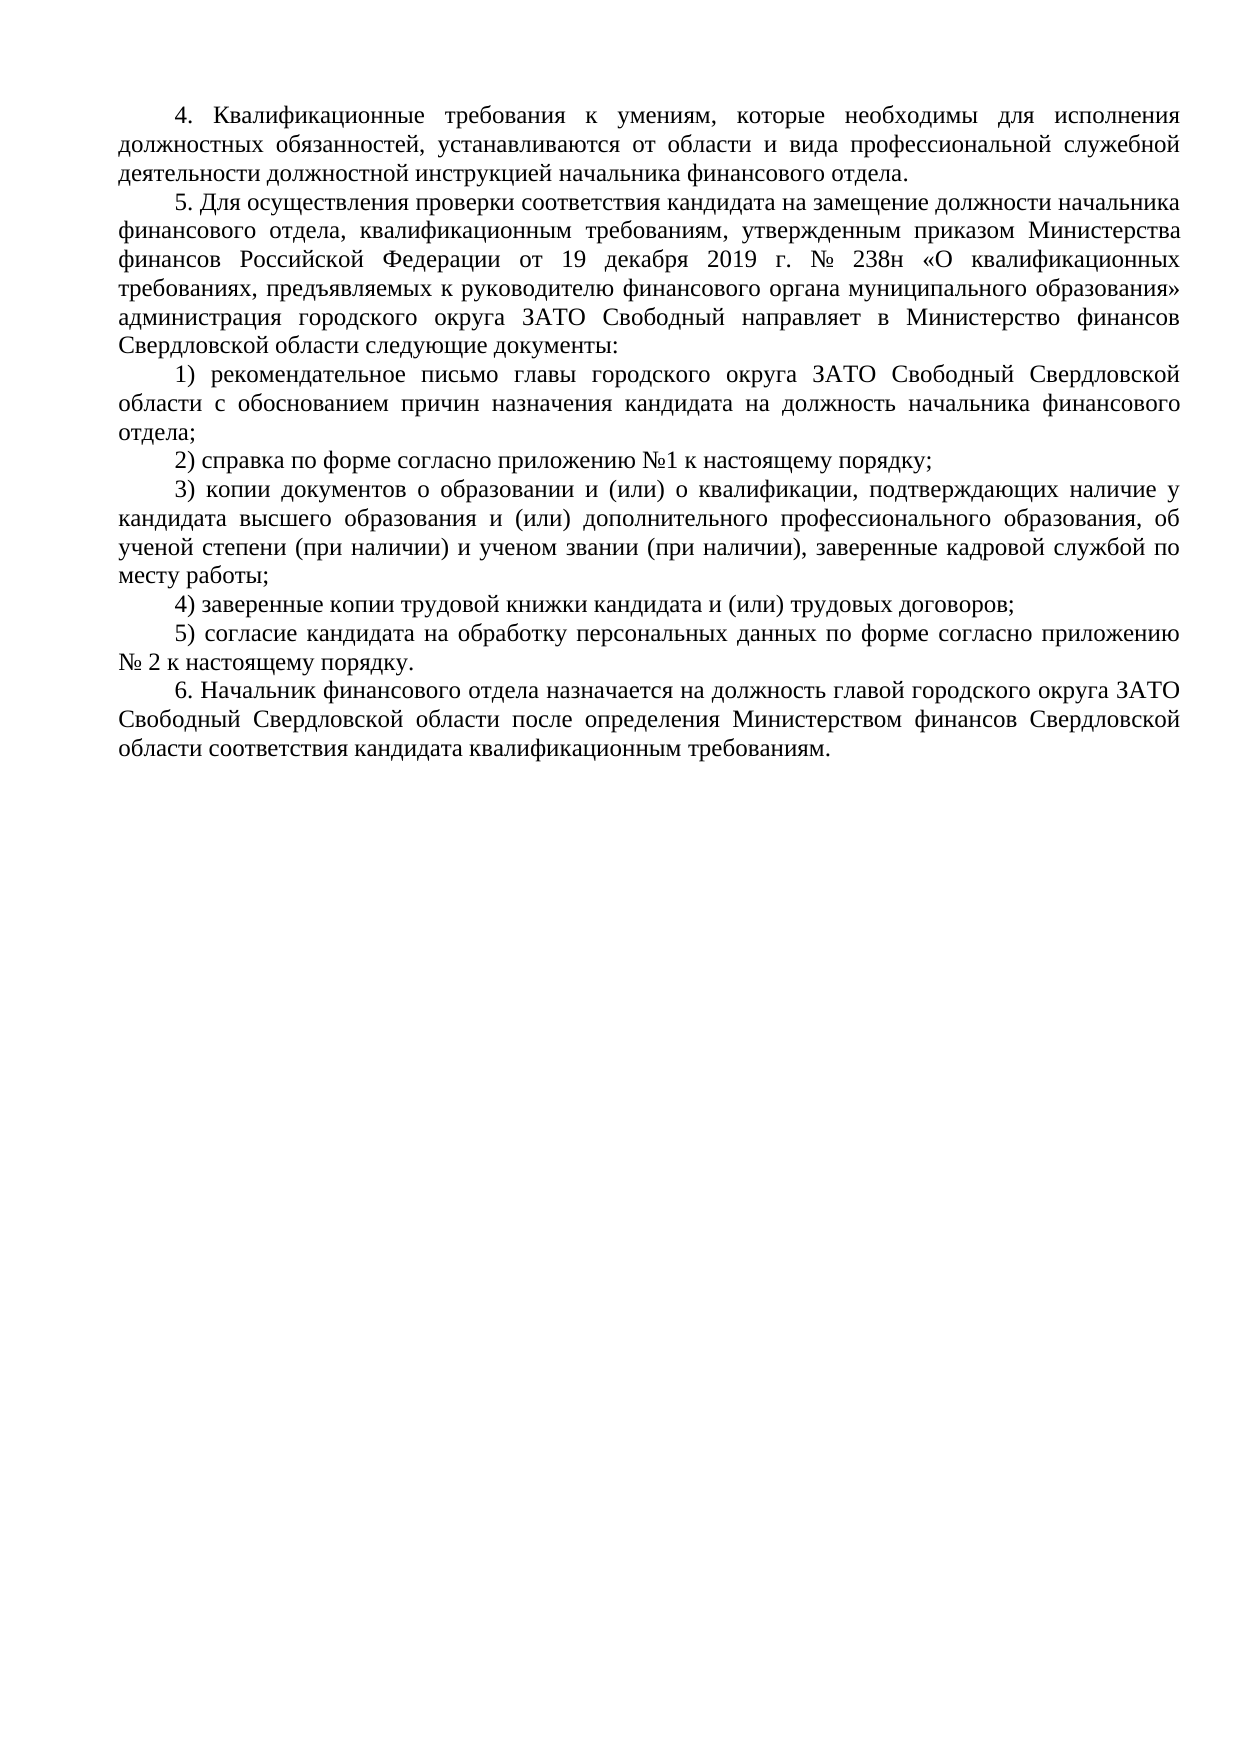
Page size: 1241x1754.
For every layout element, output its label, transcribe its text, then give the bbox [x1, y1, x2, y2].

text 5) согласие кандидата на обработку персональных данных по форме согласно приложению № 2 к настоящему порядку. [118, 618, 1181, 675]
text 5. Для осуществления проверки соответствия кандидата на замещение должности начальника финансового отдела, квалификационным требованиям, утвержденным приказом Министерства финансов Российской Федерации от 19 декабря 2019 г. № 238н «О квалификационных требованиях, предъявляемых к руководителю финансового органа муниципального образования» администрация городского округа ЗАТО Свободный направляет в Министерство финансов Свердловской области следующие документы: [118, 187, 1181, 359]
text 3) копии документов о образовании и (или) о квалификации, подтверждающих наличие у кандидата высшего образования и (или) дополнительного профессионального образования, об ученой степени (при наличии) и ученом звании (при наличии), заверенные кадровой службой по месту работы; [118, 474, 1181, 589]
text 4. Квалификационные требования к умениям, которые необходимы для исполнения должностных обязанностей, устанавливаются от области и вида профессиональной служебной деятельности должностной инструкцией начальника финансового отдела. [118, 100, 1181, 187]
text 6. Начальник финансового отдела назначается на должность главой городского округа ЗАТО Свободный Свердловской области после определения Министерством финансов Свердловской области соответствия кандидата квалификационным требованиям. [118, 675, 1181, 762]
text 2) справка по форме согласно приложению №1 к настоящему порядку; [118, 445, 1181, 474]
text 1) рекомендательное письмо главы городского округа ЗАТО Свободный Свердловской области с обоснованием причин назначения кандидата на должность начальника финансового отдела; [118, 359, 1181, 445]
text 4) заверенные копии трудовой книжки кандидата и (или) трудовых договоров; [118, 589, 1181, 618]
